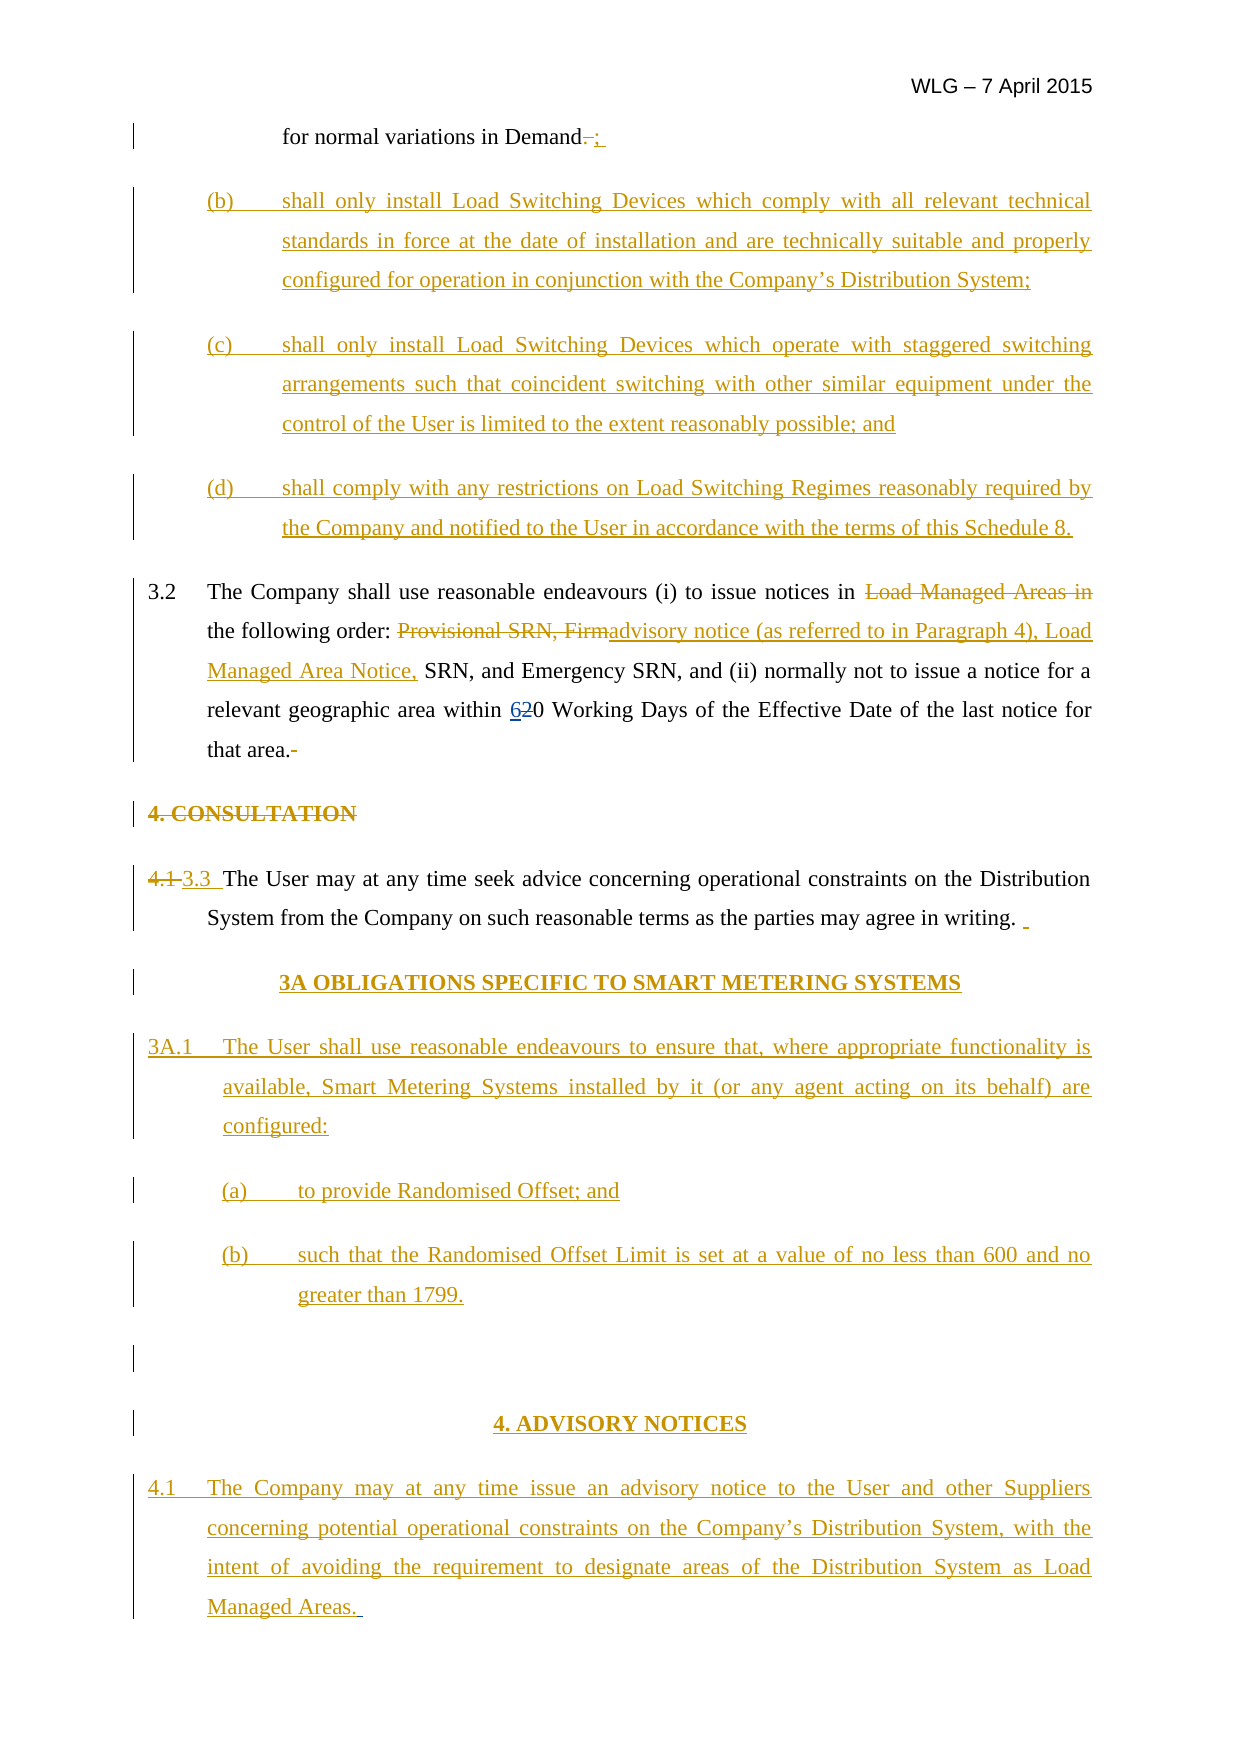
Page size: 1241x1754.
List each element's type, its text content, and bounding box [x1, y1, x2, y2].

text The User may at any time seek advice concerning operational constraints on the Distribution System from the Company on such reasonable terms as the parties may agree in writing. [148, 865, 1092, 931]
text 3.2 The Company shall use reasonable endeavours (i) to issue notices in the following order: SRN, and Emergency SRN, and (ii) normally not to issue a notice for a relevant geographic area within 0 Working Days of the Effective Date of the last notice for that area. [148, 578, 1092, 762]
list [207, 123, 1092, 149]
